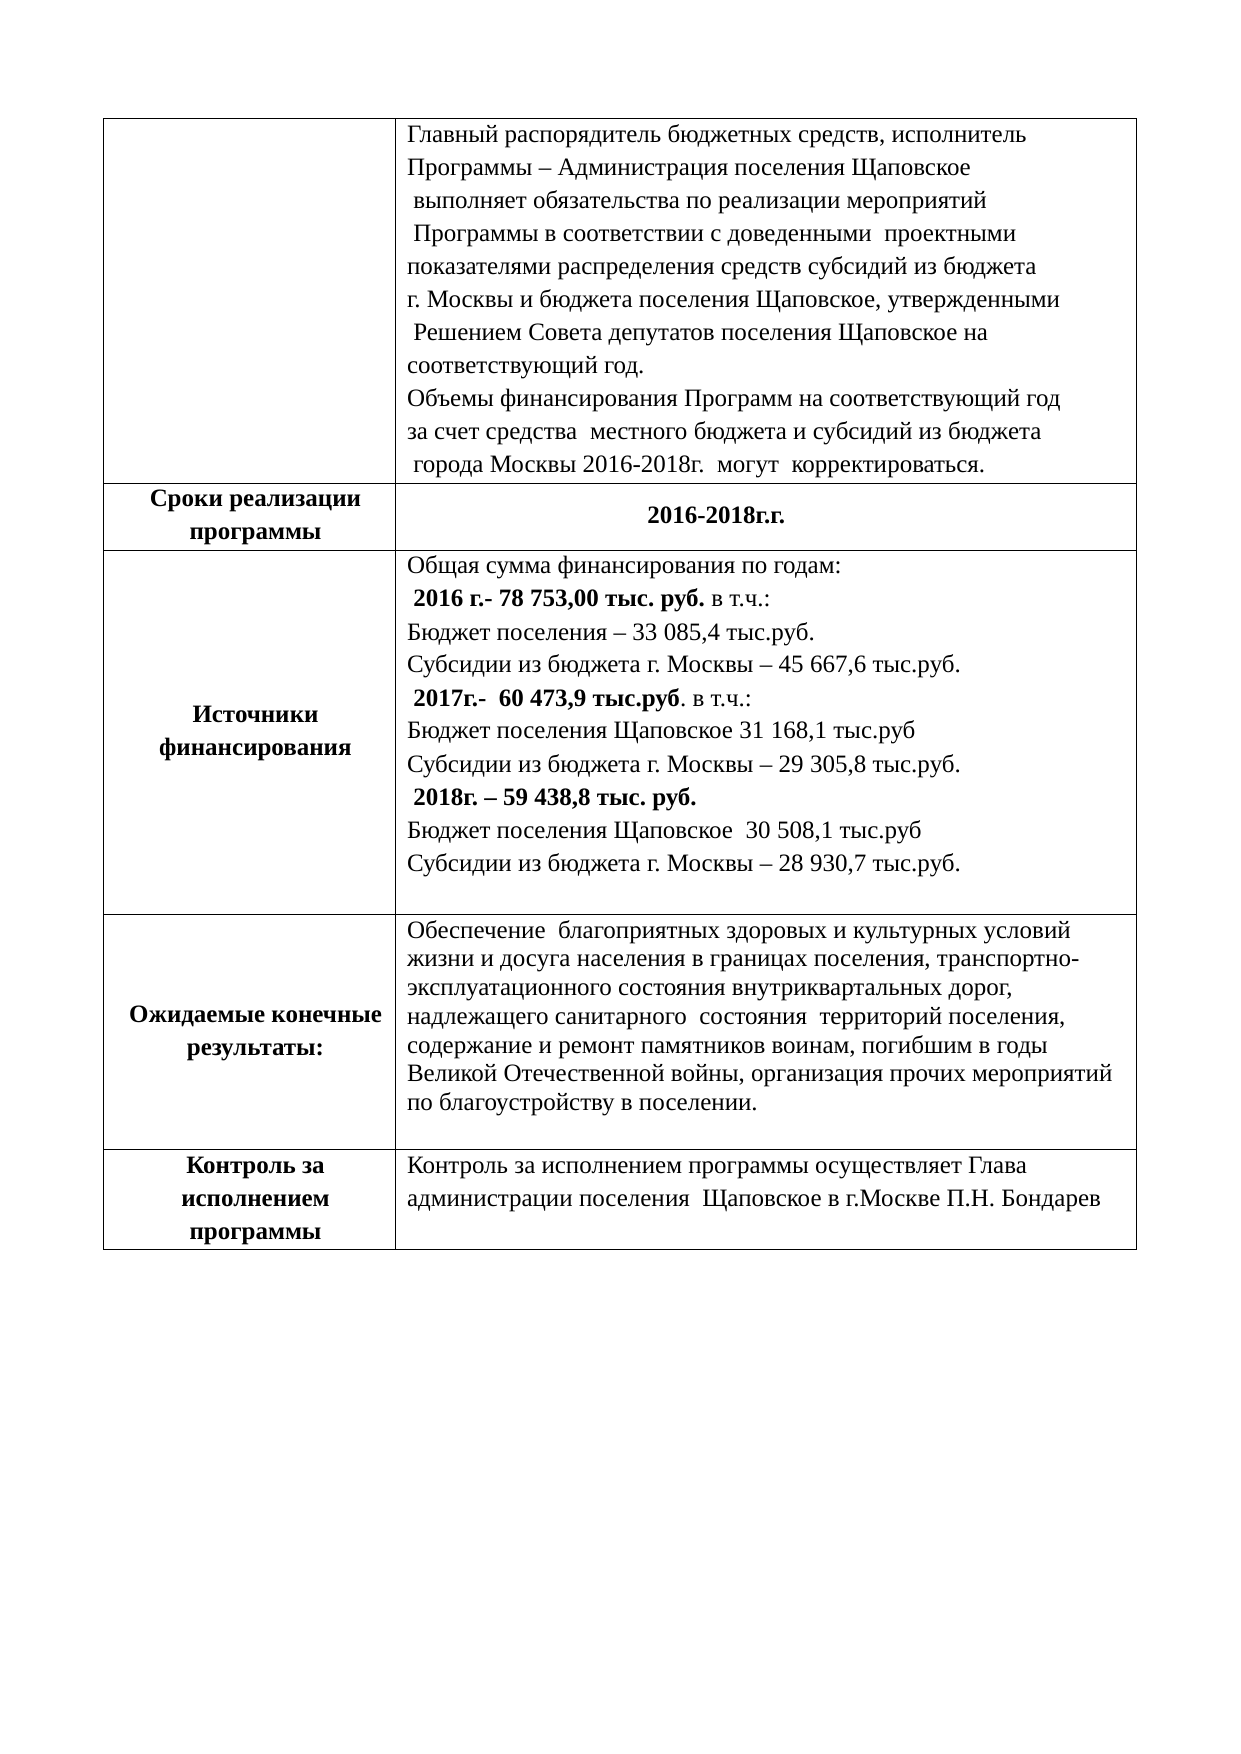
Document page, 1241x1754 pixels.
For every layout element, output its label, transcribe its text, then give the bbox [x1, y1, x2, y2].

table_cell 2016-2018г.г. [396, 484, 1136, 549]
table_cell Ожидаемые конечные результаты: [104, 915, 395, 1149]
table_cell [396, 119, 1136, 482]
table_cell Общая сумма финансирования по годам: 2016 г.- 78 753,00 тыс. руб. в т.ч.: Бюджет поселения – 33 085,4 тыс.руб. Субсидии из бюджета г. Москвы – 45 667,6 тыс.руб. 2017г.- 60 473,9 тыс.руб. в т.ч.: Бюджет поселения Щаповское 31 168,1 тыс.руб Субсидии из бюджета г. Москвы – 29 305,8 тыс.руб. 2018г. – 59 438,8 тыс. руб. Бюджет поселения Щаповское 30 508,1 тыс.руб Субсидии из бюджета г. Москвы – 28 930,7 тыс.руб. [396, 551, 1136, 914]
table_cell Источники финансирования [104, 551, 395, 914]
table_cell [104, 119, 395, 482]
table_cell Контроль за исполнением программы [104, 1150, 395, 1249]
table_cell Контроль за исполнением программы осуществляет Глава администрации поселения Щаповское в г.Москве П.Н. Бондарев [396, 1150, 1136, 1249]
table_cell Обеспечение благоприятных здоровых и культурных условий жизни и досуга населения в границах поселения, транспортно-эксплуатационного состояния внутриквартальных дорог, надлежащего санитарного состояния территорий поселения, содержание и ремонт памятников воинам, погибшим в годы Великой Отечественной войны, организация прочих мероприятий по благоустройству в поселении. [396, 915, 1136, 1149]
table_cell Сроки реализации программы [104, 484, 395, 549]
